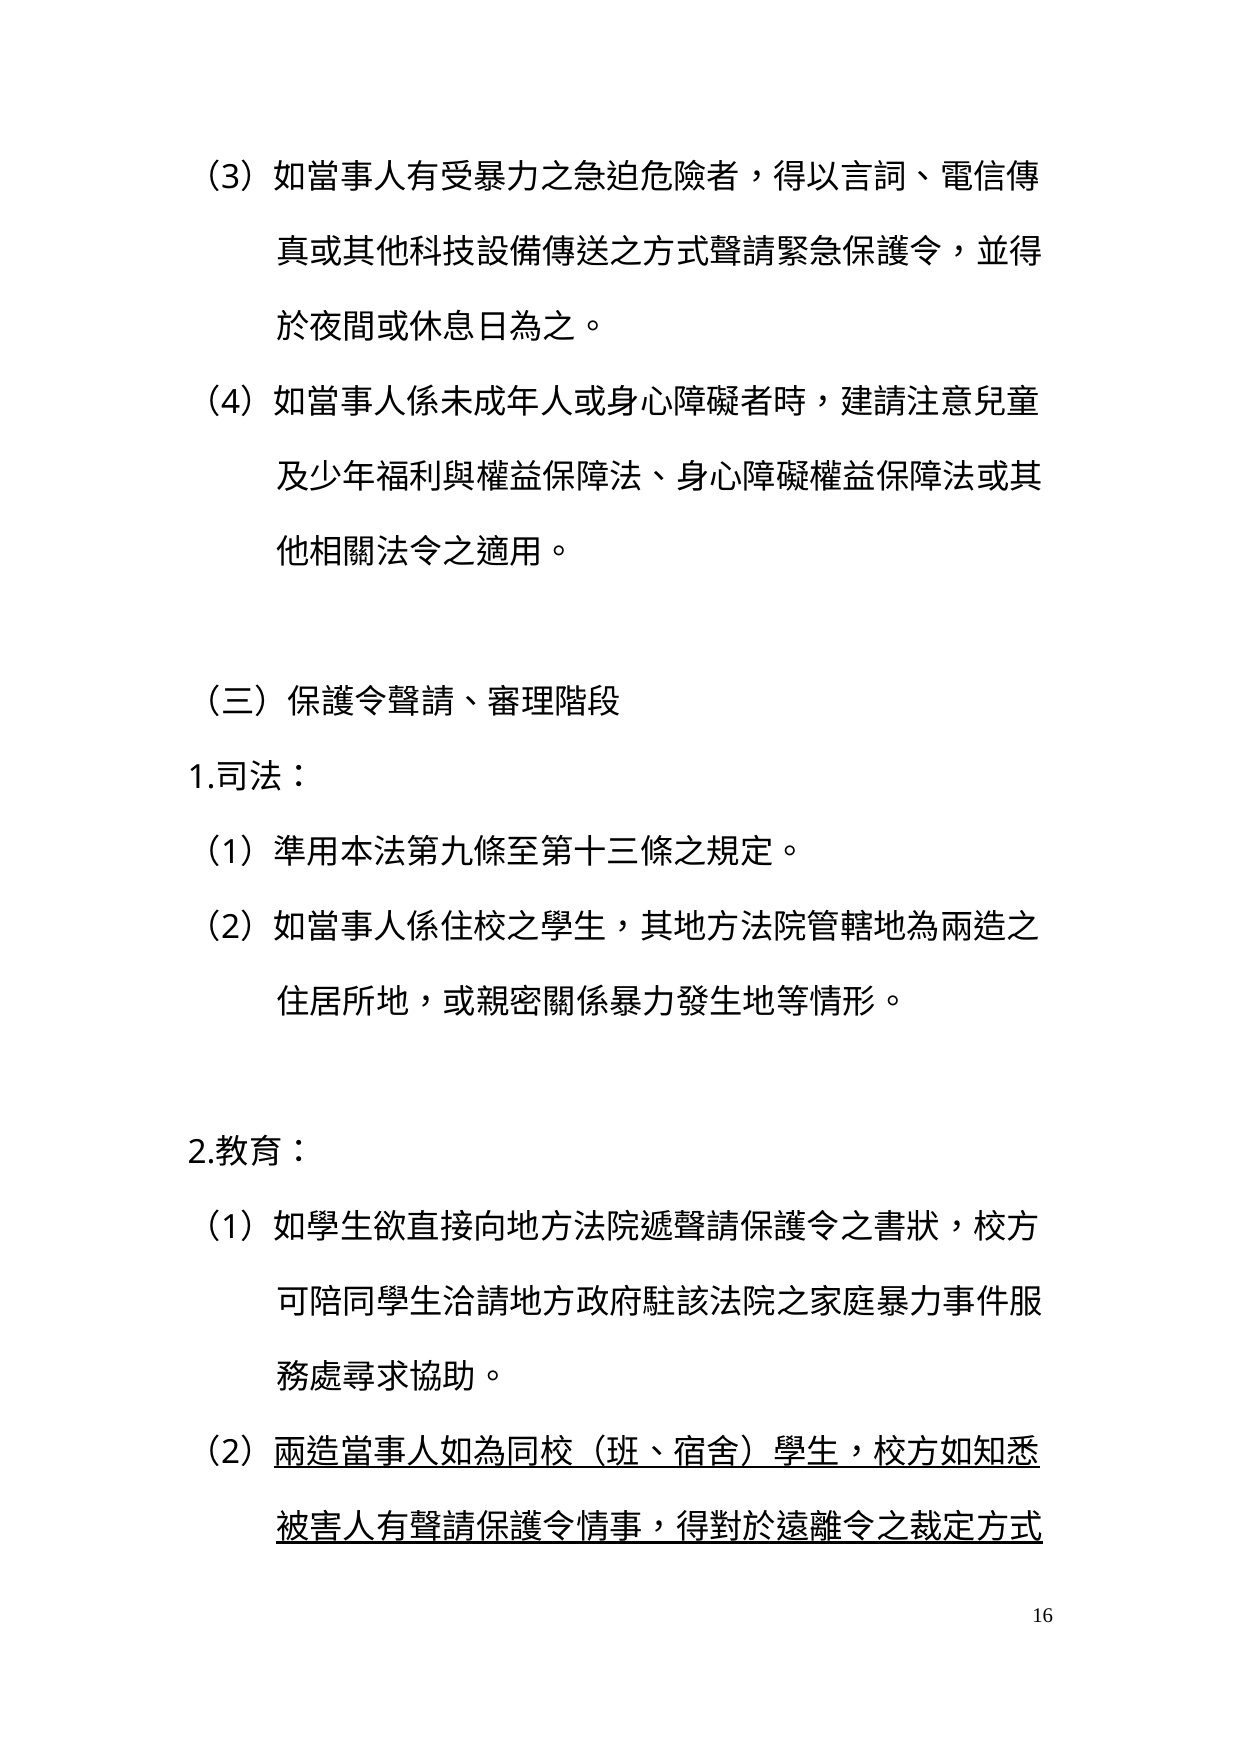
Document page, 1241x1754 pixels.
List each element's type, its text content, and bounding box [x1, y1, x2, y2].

text （2）如當事人係住校之學生，其地方法院管轄地為兩造之住居所地，或親密關係暴力發生地等情形。 [187, 886, 1053, 1036]
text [187, 1411, 1053, 1561]
text （4）如當事人係未成年人或身心障礙者時，建請注意兒童及少年福利與權益保障法、身心障礙權益保障法或其他相關法令之適用。 [187, 361, 1053, 586]
text （1）準用本法第九條至第十三條之規定。 [187, 811, 1053, 886]
text （1）如學生欲直接向地方法院遞聲請保護令之書狀，校方可陪同學生洽請地方政府駐該法院之家庭暴力事件服務處尋求協助。 [187, 1186, 1053, 1411]
text 1.司法： [187, 736, 1053, 811]
text 2.教育： [187, 1111, 1053, 1186]
text （3）如當事人有受暴力之急迫危險者，得以言詞、電信傳真或其他科技設備傳送之方式聲請緊急保護令，並得於夜間或休息日為之。 [187, 136, 1053, 361]
text （三）保護令聲請、審理階段 [187, 661, 1053, 736]
